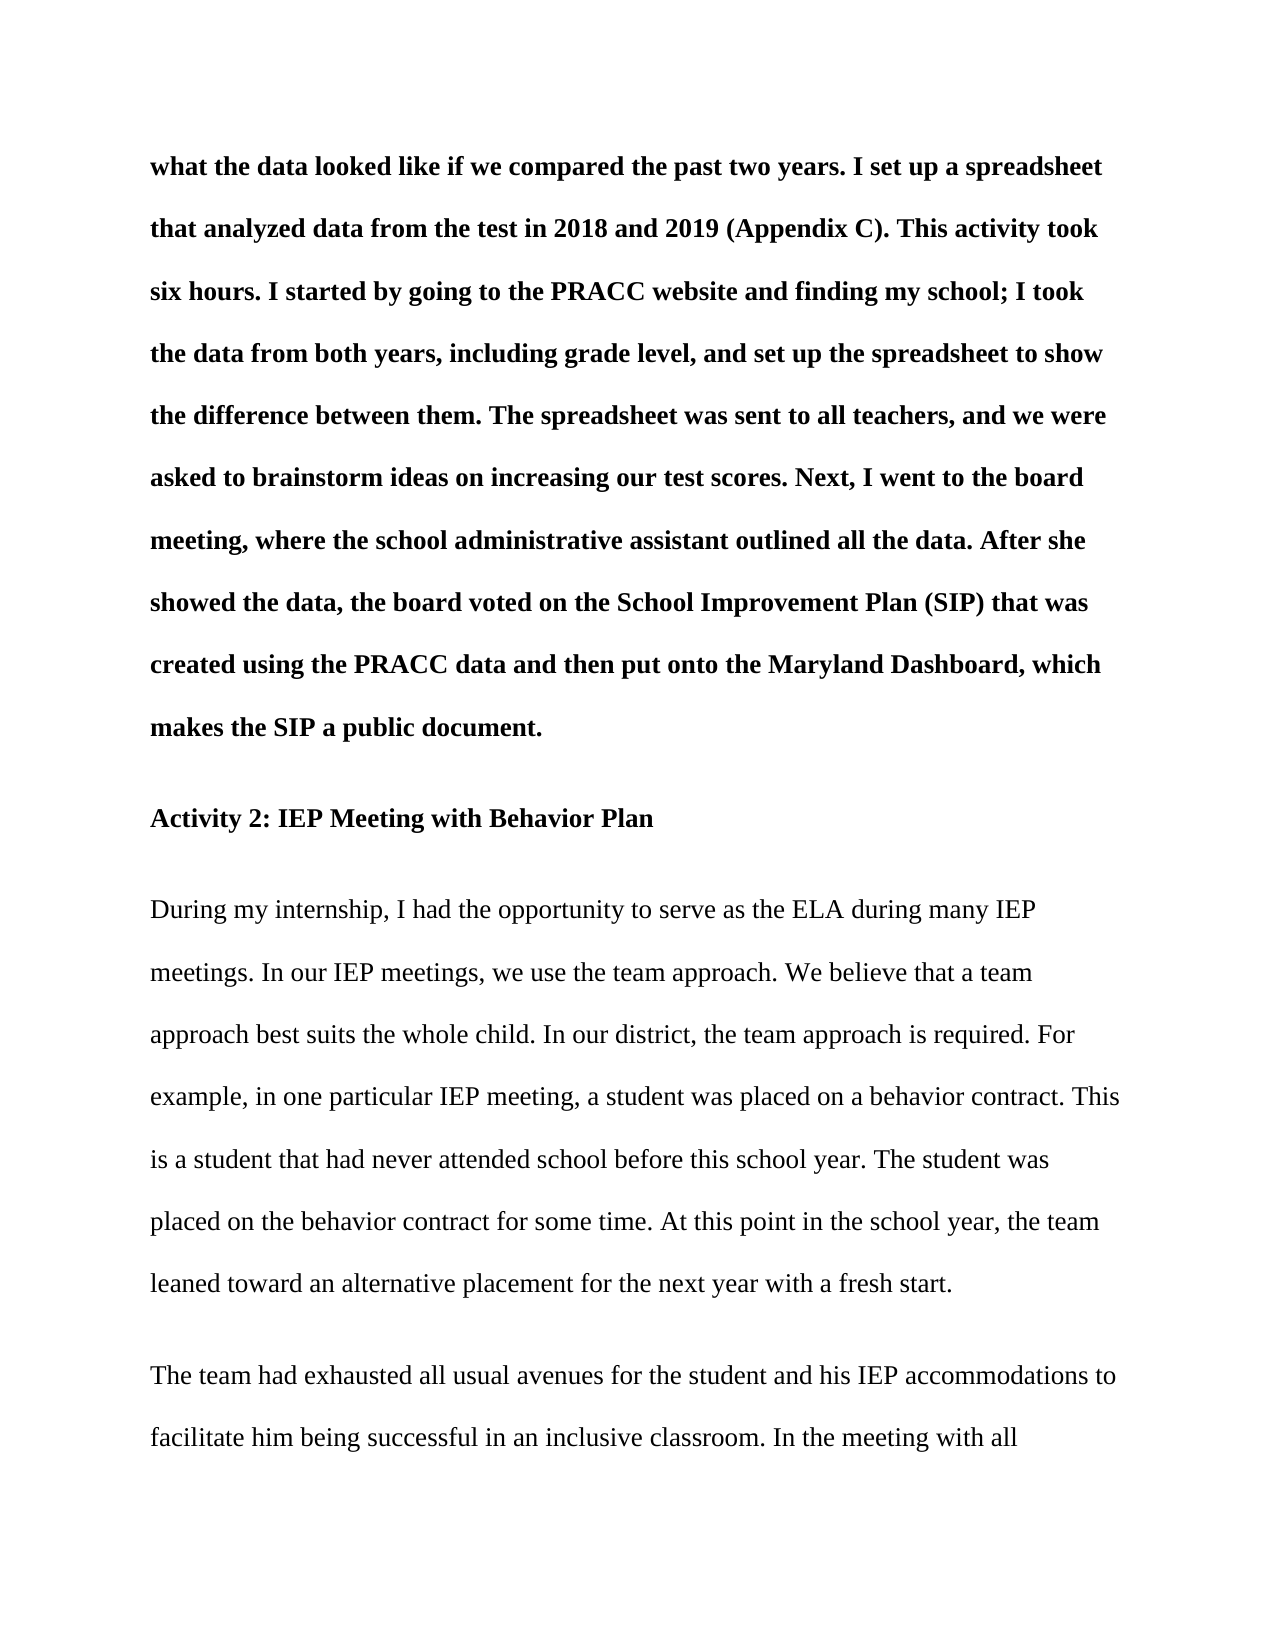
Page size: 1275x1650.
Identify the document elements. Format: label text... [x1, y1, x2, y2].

text Activity 2: IEP Meeting with Behavior Plan [150, 802, 1125, 833]
text During my internship, I had the opportunity to serve as the ELA during many IEP meetings. In our IEP meetings, we use the team approach. We believe that a team approach best suits the whole child. In our district, the team approach is required. For example, in one particular IEP meeting, a student was placed on a behavior contract. This is a student that had never attended school before this school year. The student was placed on the behavior contract for some time. At this point in the school year, the team leaned toward an alternative placement for the next year with a fresh start. [150, 893, 1125, 1298]
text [150, 150, 1125, 742]
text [150, 1359, 1125, 1452]
